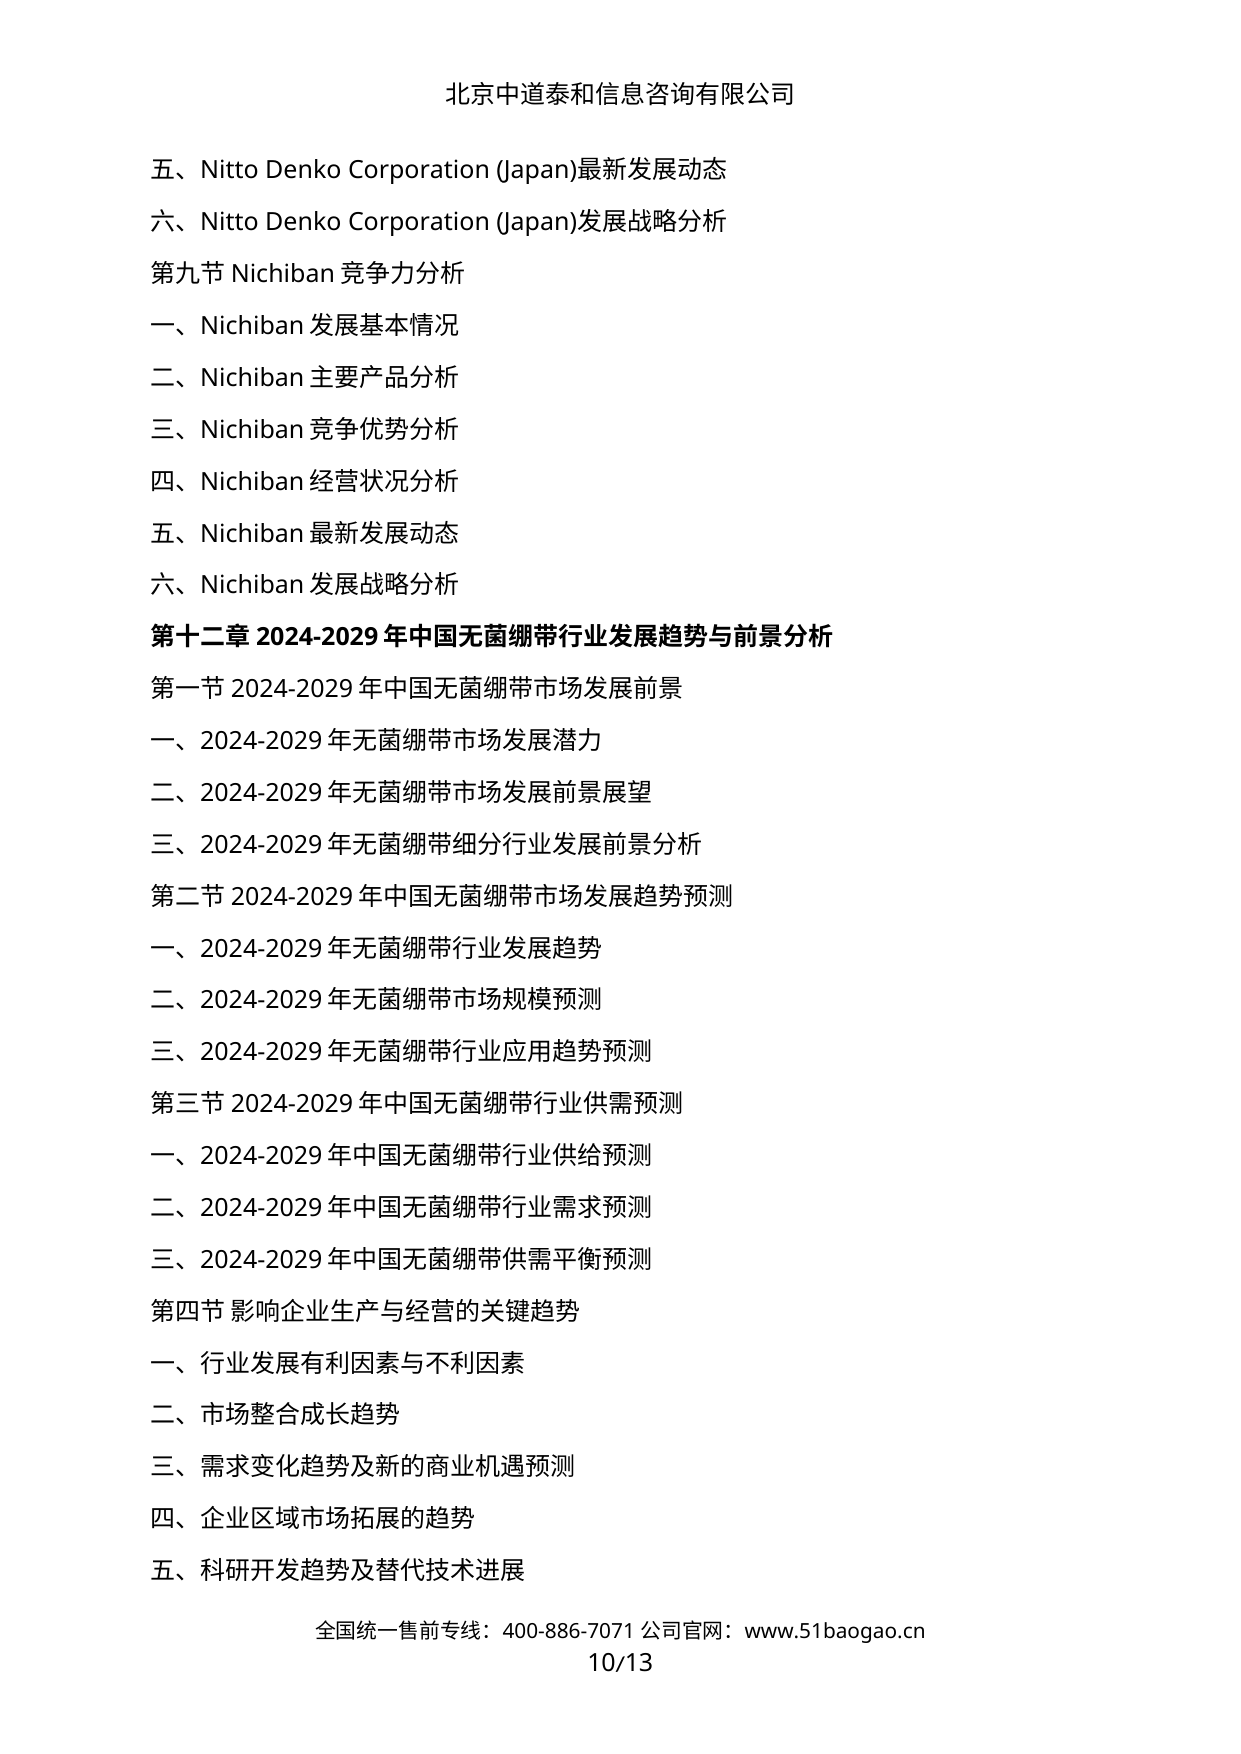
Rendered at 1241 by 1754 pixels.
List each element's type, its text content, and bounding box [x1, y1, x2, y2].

text 第一节 2024-2029年中国无菌绷带市场发展前景 [150, 669, 1090, 705]
text 四、Nichiban经营状况分析 [150, 461, 1090, 497]
text 五、Nitto Denko Corporation (Japan)最新发展动态 [150, 150, 1090, 186]
text 三、2024-2029年无菌绷带细分行业发展前景分析 [150, 824, 1090, 861]
text 二、Nichiban主要产品分析 [150, 357, 1090, 394]
text 二、2024-2029年无菌绷带市场规模预测 [150, 980, 1090, 1016]
text 一、2024-2029年中国无菌绷带行业供给预测 [150, 1136, 1090, 1172]
text 五、科研开发趋势及替代技术进展 [150, 1551, 1090, 1587]
text 第九节 Nichiban竞争力分析 [150, 254, 1090, 290]
text 三、2024-2029年中国无菌绷带供需平衡预测 [150, 1239, 1090, 1276]
text 一、Nichiban发展基本情况 [150, 306, 1090, 342]
text 一、2024-2029年无菌绷带行业发展趋势 [150, 928, 1090, 964]
text 第十二章 2024-2029年中国无菌绷带行业发展趋势与前景分析 [150, 617, 1090, 653]
text 六、Nichiban发展战略分析 [150, 565, 1090, 601]
text 一、2024-2029年无菌绷带市场发展潜力 [150, 721, 1090, 757]
text 一、行业发展有利因素与不利因素 [150, 1343, 1090, 1379]
text 四、企业区域市场拓展的趋势 [150, 1499, 1090, 1535]
text 二、2024-2029年中国无菌绷带行业需求预测 [150, 1187, 1090, 1224]
text 三、需求变化趋势及新的商业机遇预测 [150, 1447, 1090, 1483]
text 二、2024-2029年无菌绷带市场发展前景展望 [150, 772, 1090, 809]
text 六、Nitto Denko Corporation (Japan)发展战略分析 [150, 202, 1090, 238]
text 第三节 2024-2029年中国无菌绷带行业供需预测 [150, 1084, 1090, 1120]
text 三、Nichiban竞争优势分析 [150, 409, 1090, 446]
text 五、Nichiban最新发展动态 [150, 513, 1090, 549]
text 三、2024-2029年无菌绷带行业应用趋势预测 [150, 1032, 1090, 1068]
text 二、市场整合成长趋势 [150, 1395, 1090, 1431]
text 第二节 2024-2029年中国无菌绷带市场发展趋势预测 [150, 876, 1090, 912]
text 第四节 影响企业生产与经营的关键趋势 [150, 1291, 1090, 1327]
